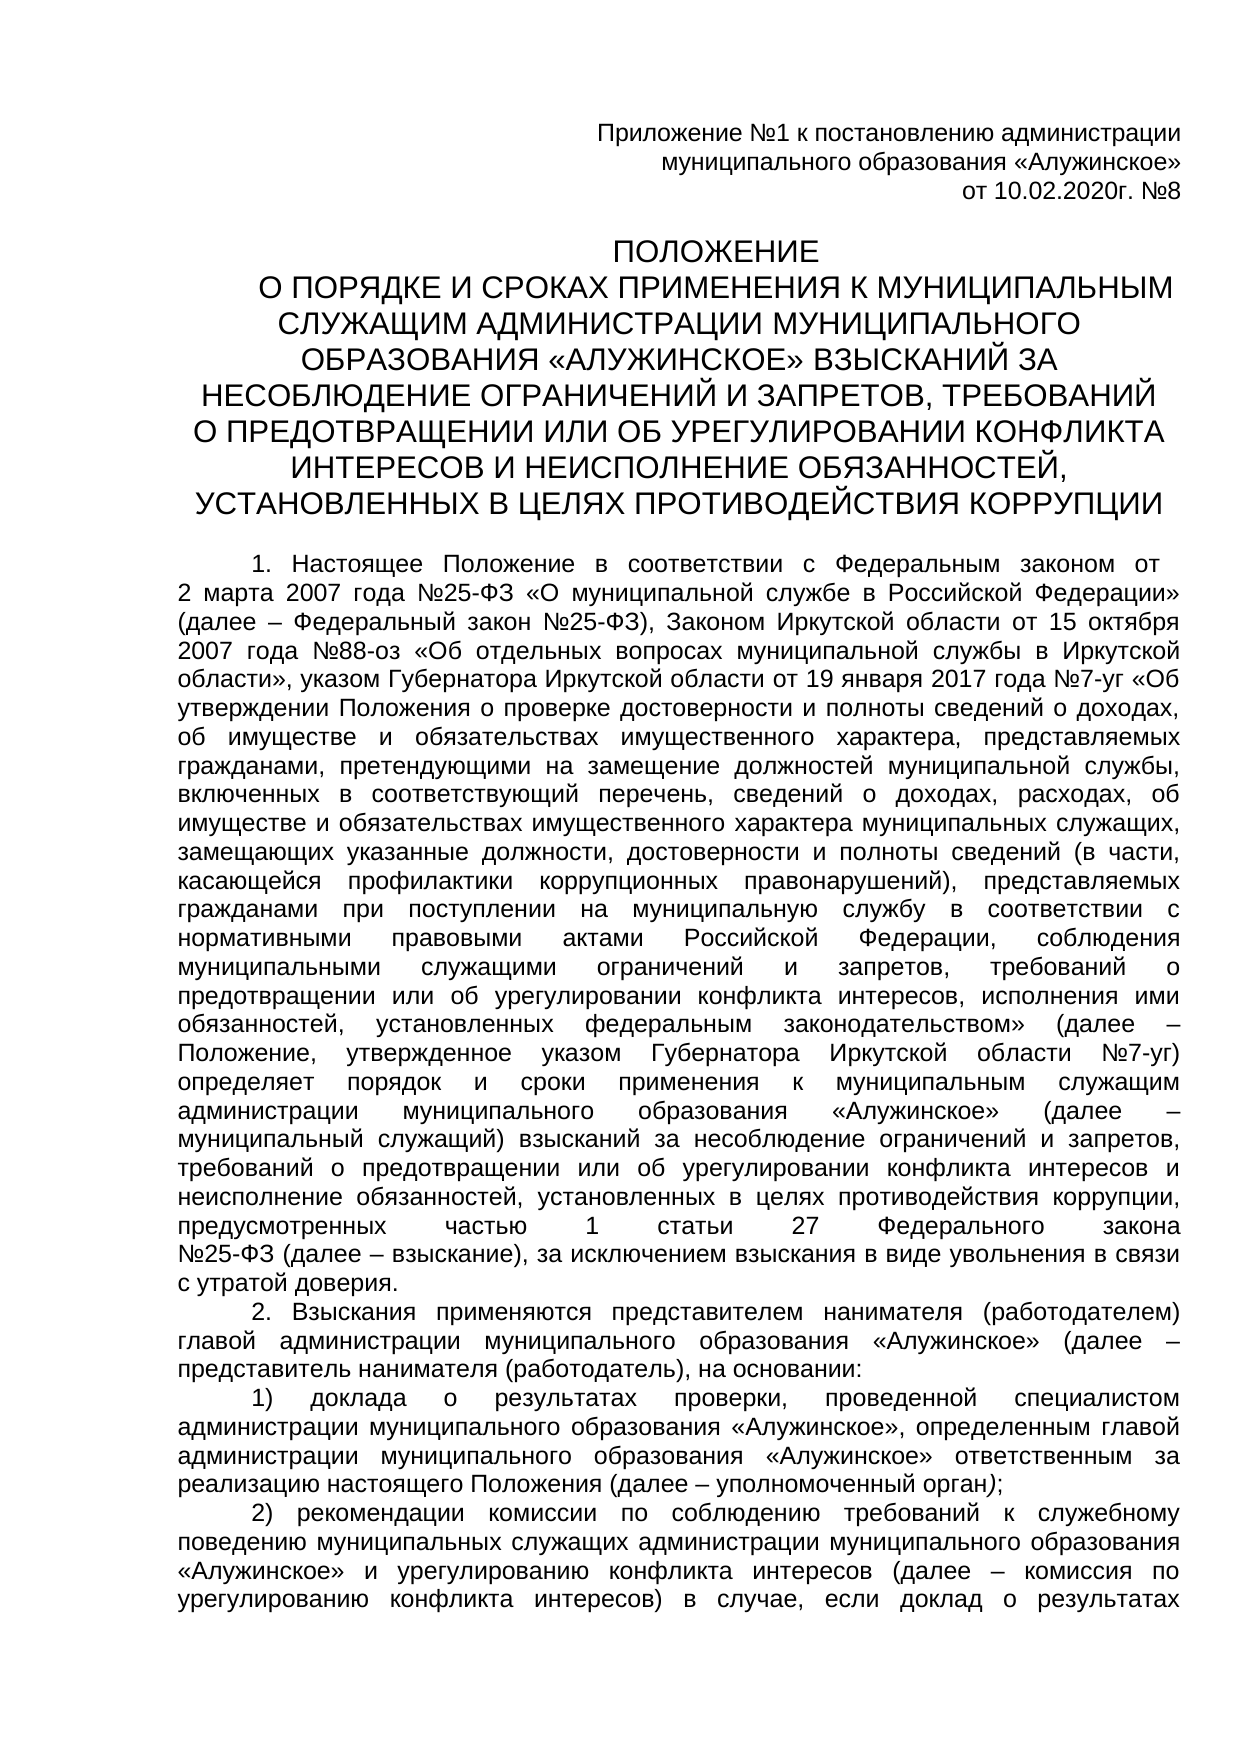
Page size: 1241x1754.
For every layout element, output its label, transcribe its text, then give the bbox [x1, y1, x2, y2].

text 1. Настоящее Положение в соответствии с Федеральным законом от 2 марта 2007 года №25-ФЗ «О муниципальной службе в Российской Федерации» (далее – Федеральный закон №25-ФЗ), Законом Иркутской области от 15 октября 2007 года №88-оз «Об отдельных вопросах муниципальной службы в Иркутской области», указом Губернатора Иркутской области от 19 января 2017 года №7-уг «Об утверждении Положения о проверке достоверности и полноты сведений о доходах, об имуществе и обязательствах имущественного характера, представляемых гражданами, претендующими на замещение должностей муниципальной службы, включенных в соответствующий перечень, сведений о доходах, расходах, об имуществе и обязательствах имущественного характера муниципальных служащих, замещающих указанные должности, достоверности и полноты сведений (в части, касающейся профилактики коррупционных правонарушений), представляемых гражданами при поступлении на муниципальную службу в соответствии с нормативными правовыми актами Российской Федерации, соблюдения муниципальными служащими ограничений и запретов, требований о предотвращении или об урегулировании конфликта интересов, исполнения ими обязанностей, установленных федеральным законодательством» (далее – Положение, утвержденное указом Губернатора Иркутской области №7-уг) определяет порядок и сроки применения к муниципальным служащим администрации муниципального образования «Алужинское» (далее – муниципальный служащий) взысканий за несоблюдение ограничений и запретов, требований о предотвращении или об урегулировании конфликта интересов и неисполнение обязанностей, установленных в целях противодействия коррупции, предусмотренных частью 1 статьи 27 Федерального закона №25-ФЗ (далее – взыскание), за исключением взыскания в виде увольнения в связи с утратой доверия. [177, 549, 1181, 1297]
text от 10.02.2020г. №8 [177, 176, 1181, 204]
text Приложение №1 к постановлению администрации [177, 118, 1181, 147]
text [177, 1498, 1181, 1613]
text О ПОРЯДКЕ И СРОКАХ ПРИМЕНЕНИЯ К МУНИЦИПАЛЬНЫМ СЛУЖАЩИМ АДМИНИСТРАЦИИ МУНИЦИПАЛЬНОГО ОБРАЗОВАНИЯ «АЛУЖИНСКОЕ» ВЗЫСКАНИЙ ЗА НЕСОБЛЮДЕНИЕ ОГРАНИЧЕНИЙ И ЗАПРЕТОВ, ТРЕБОВАНИЙ О ПРЕДОТВРАЩЕНИИ ИЛИ ОБ УРЕГУЛИРОВАНИИ КОНФЛИКТА ИНТЕРЕСОВ И НЕИСПОЛНЕНИЕ ОБЯЗАННОСТЕЙ, УСТАНОВЛЕННЫХ В ЦЕЛЯХ ПРОТИВОДЕЙСТВИЯ КОРРУПЦИИ [177, 269, 1181, 521]
text 2. Взыскания применяются представителем нанимателя (работодателем) главой администрации муниципального образования «Алужинское» (далее – представитель нанимателя (работодатель), на основании: [177, 1297, 1181, 1383]
text ПОЛОЖЕНИЕ [177, 233, 1181, 269]
text муниципального образования «Алужинское» [177, 147, 1181, 176]
text 1) доклада о результатах проверки, проведенной специалистом администрации муниципального образования «Алужинское», определенным главой администрации муниципального образования «Алужинское» ответственным за реализацию настоящего Положения (далее – уполномоченный орган); [177, 1383, 1181, 1498]
